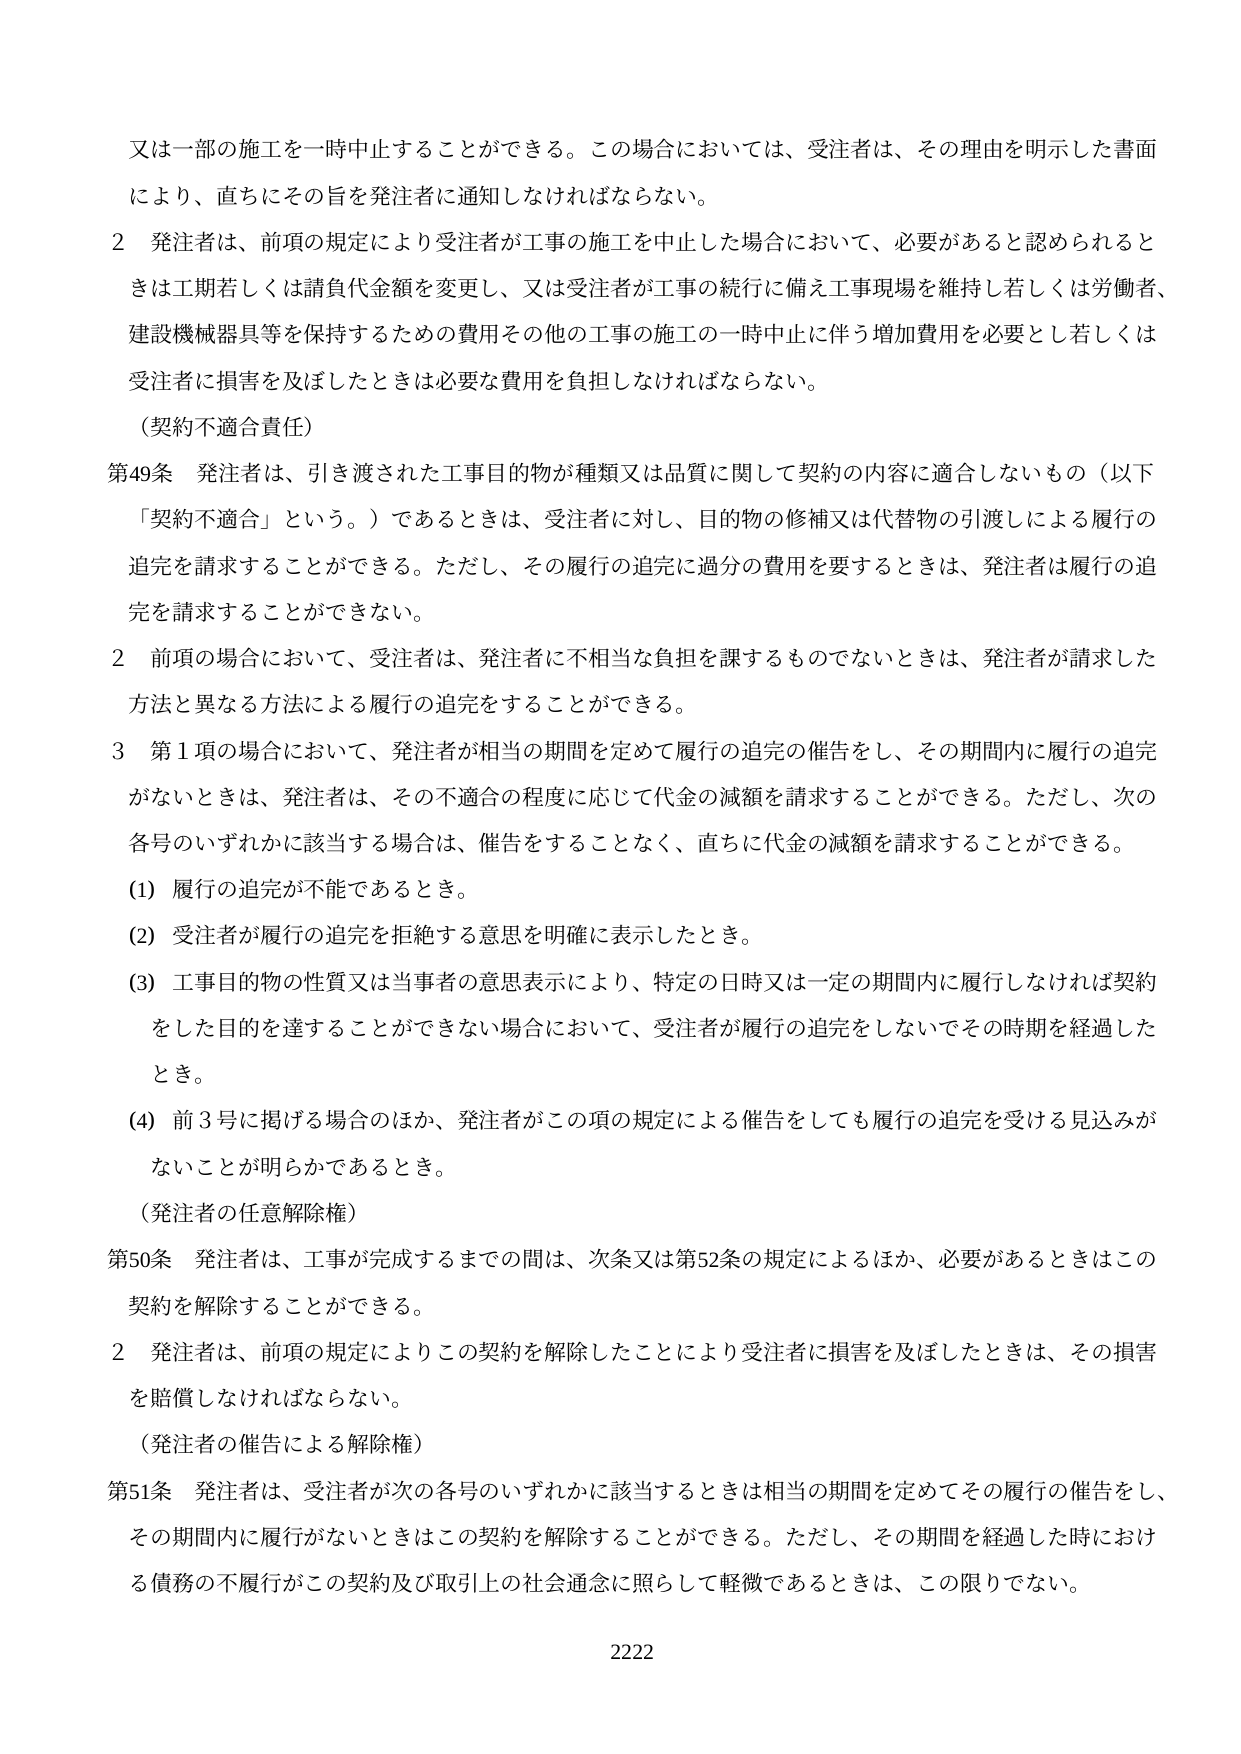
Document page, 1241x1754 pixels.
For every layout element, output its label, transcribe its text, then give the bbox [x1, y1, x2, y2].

text 第50条 発注者は、工事が完成するまでの間は、次条又は第52条の規定によるほか、必要があるときはこの契約を解除することができる。 [107, 1235, 1157, 1328]
text 第51条 発注者は、受注者が次の各号のいずれかに該当するときは相当の期間を定めてその履行の催告をし、その期間内に履行がないときはこの契約を解除することができる。ただし、その期間を経過した時における債務の不履行がこの契約及び取引上の社会通念に照らして軽微であるときは、この限りでない。 [107, 1466, 1157, 1605]
text ２ 発注者は、前項の規定により受注者が工事の施工を中止した場合において、必要があると認められるときは工期若しくは請負代金額を変更し、又は受注者が工事の続行に備え工事現場を維持し若しくは労働者、建設機械器具等を保持するための費用その他の工事の施工の一時中止に伴う増加費用を必要とし若しくは受注者に損害を及ぼしたときは必要な費用を負担しなければならない。 [107, 218, 1157, 403]
text (2) 受注者が履行の追完を拒絶する意思を明確に表示したとき。 [107, 911, 1157, 958]
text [107, 125, 1157, 218]
text （契約不適合責任） [107, 403, 1157, 449]
text (1) 履行の追完が不能であるとき。 [107, 865, 1157, 911]
text ２ 前項の場合において、受注者は、発注者に不相当な負担を課するものでないときは、発注者が請求した方法と異なる方法による履行の追完をすることができる。 [107, 634, 1157, 726]
text （発注者の任意解除権） [107, 1189, 1157, 1235]
text 第49条 発注者は、引き渡された工事目的物が種類又は品質に関して契約の内容に適合しないもの（以下「契約不適合」という。）であるときは、受注者に対し、目的物の修補又は代替物の引渡しによる履行の追完を請求することができる。ただし、その履行の追完に過分の費用を要するときは、発注者は履行の追完を請求することができない。 [107, 449, 1157, 634]
text ３ 第１項の場合において、発注者が相当の期間を定めて履行の追完の催告をし、その期間内に履行の追完がないときは、発注者は、その不適合の程度に応じて代金の減額を請求することができる。ただし、次の各号のいずれかに該当する場合は、催告をすることなく、直ちに代金の減額を請求することができる。 [107, 726, 1157, 865]
text ２ 発注者は、前項の規定によりこの契約を解除したことにより受注者に損害を及ぼしたときは、その損害を賠償しなければならない。 [107, 1328, 1157, 1420]
text (4) 前３号に掲げる場合のほか、発注者がこの項の規定による催告をしても履行の追完を受ける見込みがないことが明らかであるとき。 [107, 1096, 1157, 1189]
text （発注者の催告による解除権） [107, 1420, 1157, 1466]
text (3) 工事目的物の性質又は当事者の意思表示により、特定の日時又は一定の期間内に履行しなければ契約をした目的を達することができない場合において、受注者が履行の追完をしないでその時期を経過したとき。 [107, 958, 1157, 1096]
